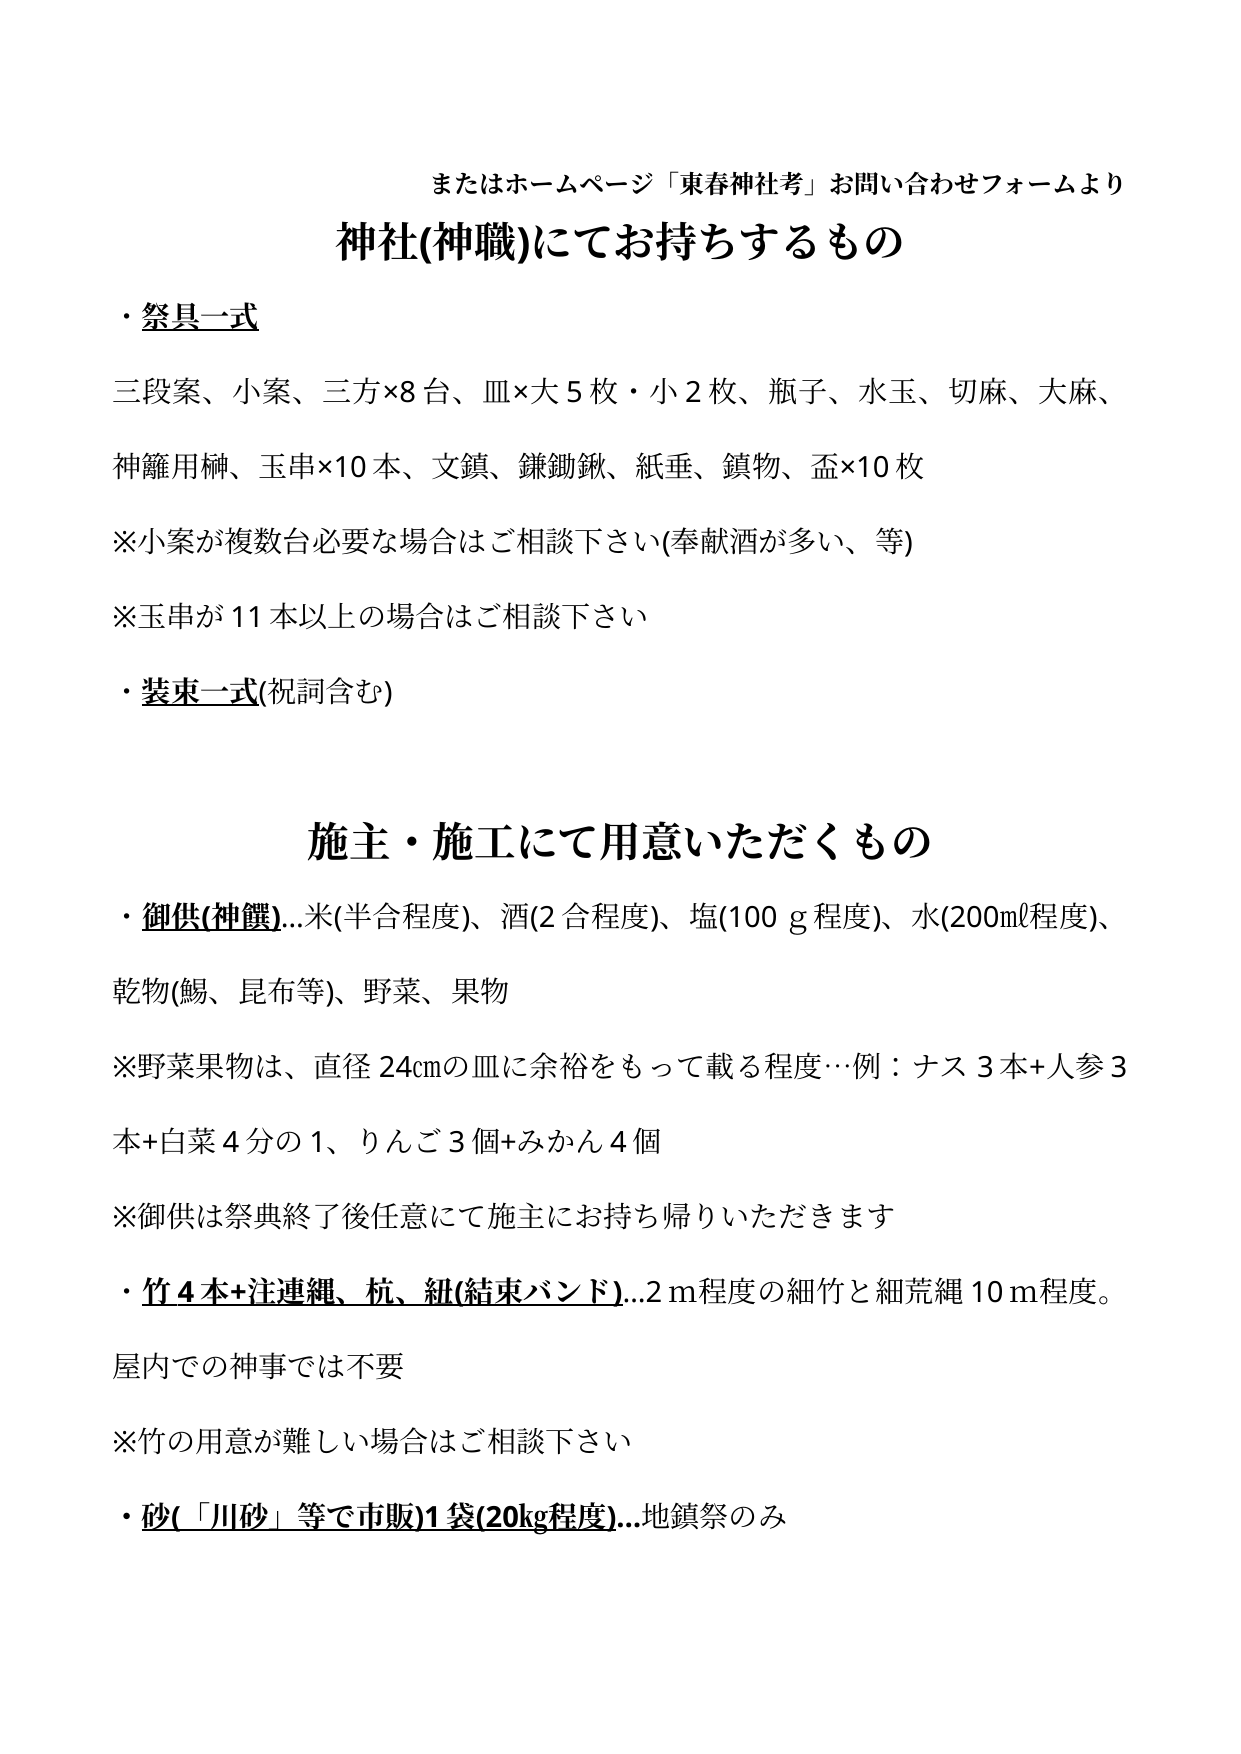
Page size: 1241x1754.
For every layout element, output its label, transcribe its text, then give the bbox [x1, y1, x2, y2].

text ・装束一式(祝詞含む) [112, 652, 1128, 727]
text 三段案、小案、三方×8台、皿×大5枚・小2枚、瓶子、水玉、切麻、大麻、神籬用榊、玉串×10本、文鎮、鎌鋤鍬、紙垂、鎮物、盃×10枚 [112, 352, 1128, 502]
text 施主・施工にて用意いただくもの [112, 802, 1128, 877]
text ※玉串が11本以上の場合はご相談下さい [112, 577, 1128, 652]
text ※竹の用意が難しい場合はご相談下さい [112, 1402, 1128, 1477]
text ※小案が複数台必要な場合はご相談下さい(奉献酒が多い、等) [112, 502, 1128, 577]
text またはホームページ「東春神社考」お問い合わせフォームより [112, 164, 1128, 202]
text ・祭具一式 [112, 277, 1128, 352]
text ・御供(神饌)…米(半合程度)、酒(2合程度)、塩(100ｇ程度)、水(200㎖程度)、乾物(鯣、昆布等)、野菜、果物 [112, 877, 1128, 1027]
text ・竹4本+注連縄、杭、紐(結束バンド)…2ｍ程度の細竹と細荒縄10ｍ程度。屋内での神事では不要 [112, 1252, 1128, 1402]
text 神社(神職)にてお持ちするもの [112, 202, 1128, 277]
text ※野菜果物は、直径24㎝の皿に余裕をもって載る程度…例：ナス3本+人参3本+白菜4分の1、りんご3個+みかん4個 [112, 1027, 1128, 1177]
text ※御供は祭典終了後任意にて施主にお持ち帰りいただきます [112, 1177, 1128, 1252]
text ・砂(「川砂」等で市販)1袋(20㎏程度)…地鎮祭のみ [112, 1477, 1128, 1552]
